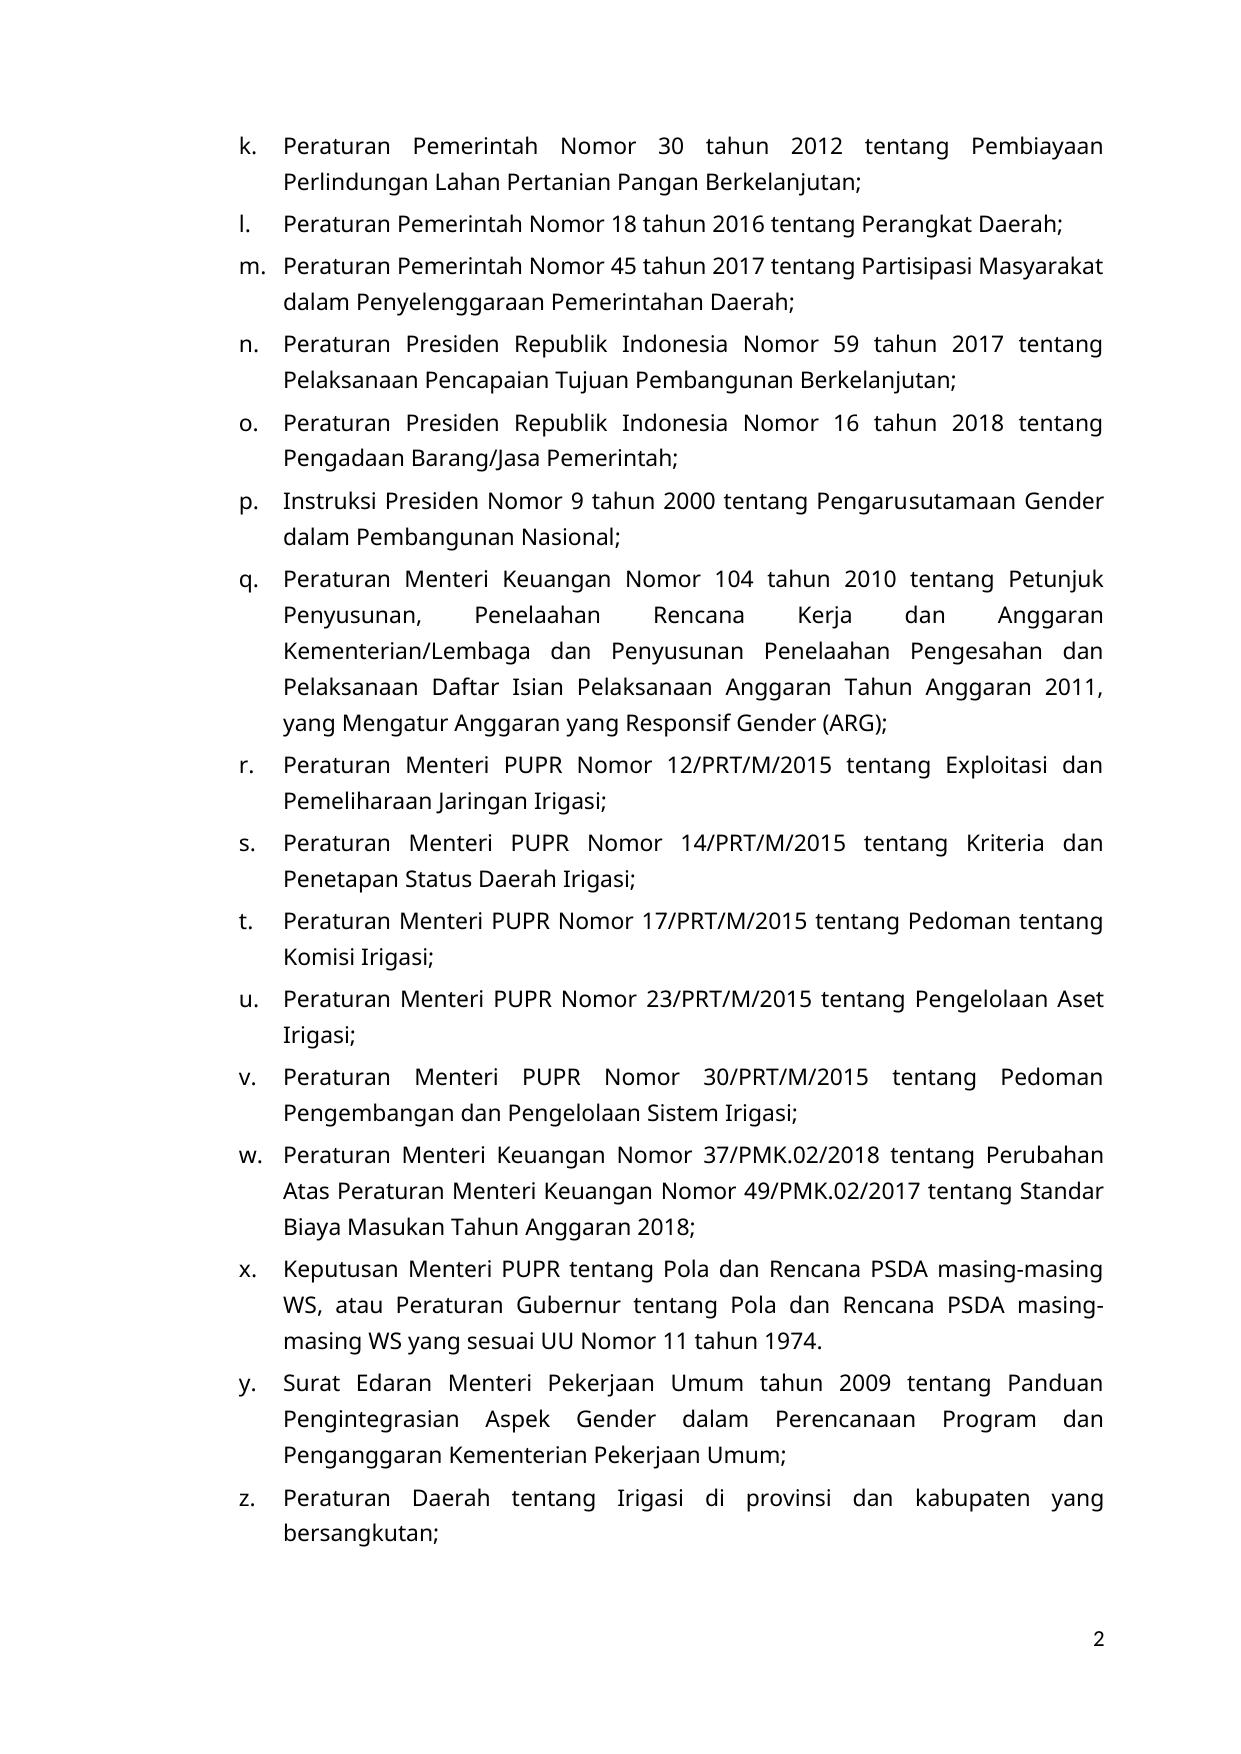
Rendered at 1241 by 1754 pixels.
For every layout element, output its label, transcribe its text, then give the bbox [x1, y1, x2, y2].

list Peraturan Menteri PUPR Nomor 17/PRT/M/2015 tentang Pedoman tentang Komisi Irigasi; [239, 905, 1104, 972]
list Peraturan Menteri PUPR Nomor 14/PRT/M/2015 tentang Kriteria dan Penetapan Status Daerah Irigasi; [239, 827, 1104, 894]
list Peraturan Pemerintah Nomor 45 tahun 2017 tentang Partisipasi Masyarakat dalam Penyelenggaraan Pemerintahan Daerah; [239, 250, 1104, 317]
list Peraturan Menteri Keuangan Nomor 37/PMK.02/2018 tentang Perubahan Atas Peraturan Menteri Keuangan Nomor 49/PMK.02/2017 tentang Standar Biaya Masukan Tahun Anggaran 2018; [239, 1139, 1104, 1242]
list Peraturan Menteri PUPR Nomor 30/PRT/M/2015 tentang Pedoman Pengembangan dan Pengelolaan Sistem Irigasi; [239, 1061, 1104, 1128]
list Surat Edaran Menteri Pekerjaan Umum tahun 2009 tentang Panduan Pengintegrasian Aspek Gender dalam Perencanaan Program dan Penganggaran Kementerian Pekerjaan Umum; [239, 1367, 1104, 1471]
list Keputusan Menteri PUPR tentang Pola dan Rencana PSDA masing-masing WS, atau Peraturan Gubernur tentang Pola dan Rencana PSDA masing-masing WS yang sesuai UU Nomor 11 tahun 1974. [239, 1253, 1104, 1356]
list Peraturan Menteri PUPR Nomor 12/PRT/M/2015 tentang Exploitasi dan Pemeliharaan Jaringan Irigasi; [239, 749, 1104, 816]
list Peraturan Menteri PUPR Nomor 23/PRT/M/2015 tentang Pengelolaan Aset Irigasi; [239, 983, 1104, 1050]
list Peraturan Pemerintah Nomor 30 tahun 2012 tentang Pembiayaan Perlindungan Lahan Pertanian Pangan Berkelanjutan; [239, 130, 1104, 197]
list Instruksi Presiden Nomor 9 tahun 2000 tentang Pengarusutamaan Gender dalam Pembangunan Nasional; [239, 484, 1104, 552]
list Peraturan Menteri Keuangan Nomor 104 tahun 2010 tentang Petunjuk Penyusunan, Penelaahan Rencana Kerja dan Anggaran Kementerian/Lembaga dan Penyusunan Penelaahan Pengesahan dan Pelaksanaan Daftar Isian Pelaksanaan Anggaran Tahun Anggaran 2011, yang Mengatur Anggaran yang Responsif Gender (ARG); [239, 563, 1104, 738]
list Peraturan Pemerintah Nomor 18 tahun 2016 tentang Perangkat Daerah; [239, 208, 1104, 239]
list Peraturan Presiden Republik Indonesia Nomor 59 tahun 2017 tentang Pelaksanaan Pencapaian Tujuan Pembangunan Berkelanjutan; [239, 328, 1104, 396]
list Peraturan Daerah tentang Irigasi di provinsi dan kabupaten yang bersangkutan; [239, 1481, 1104, 1549]
list Peraturan Presiden Republik Indonesia Nomor 16 tahun 2018 tentang Pengadaan Barang/Jasa Pemerintah; [239, 406, 1104, 474]
